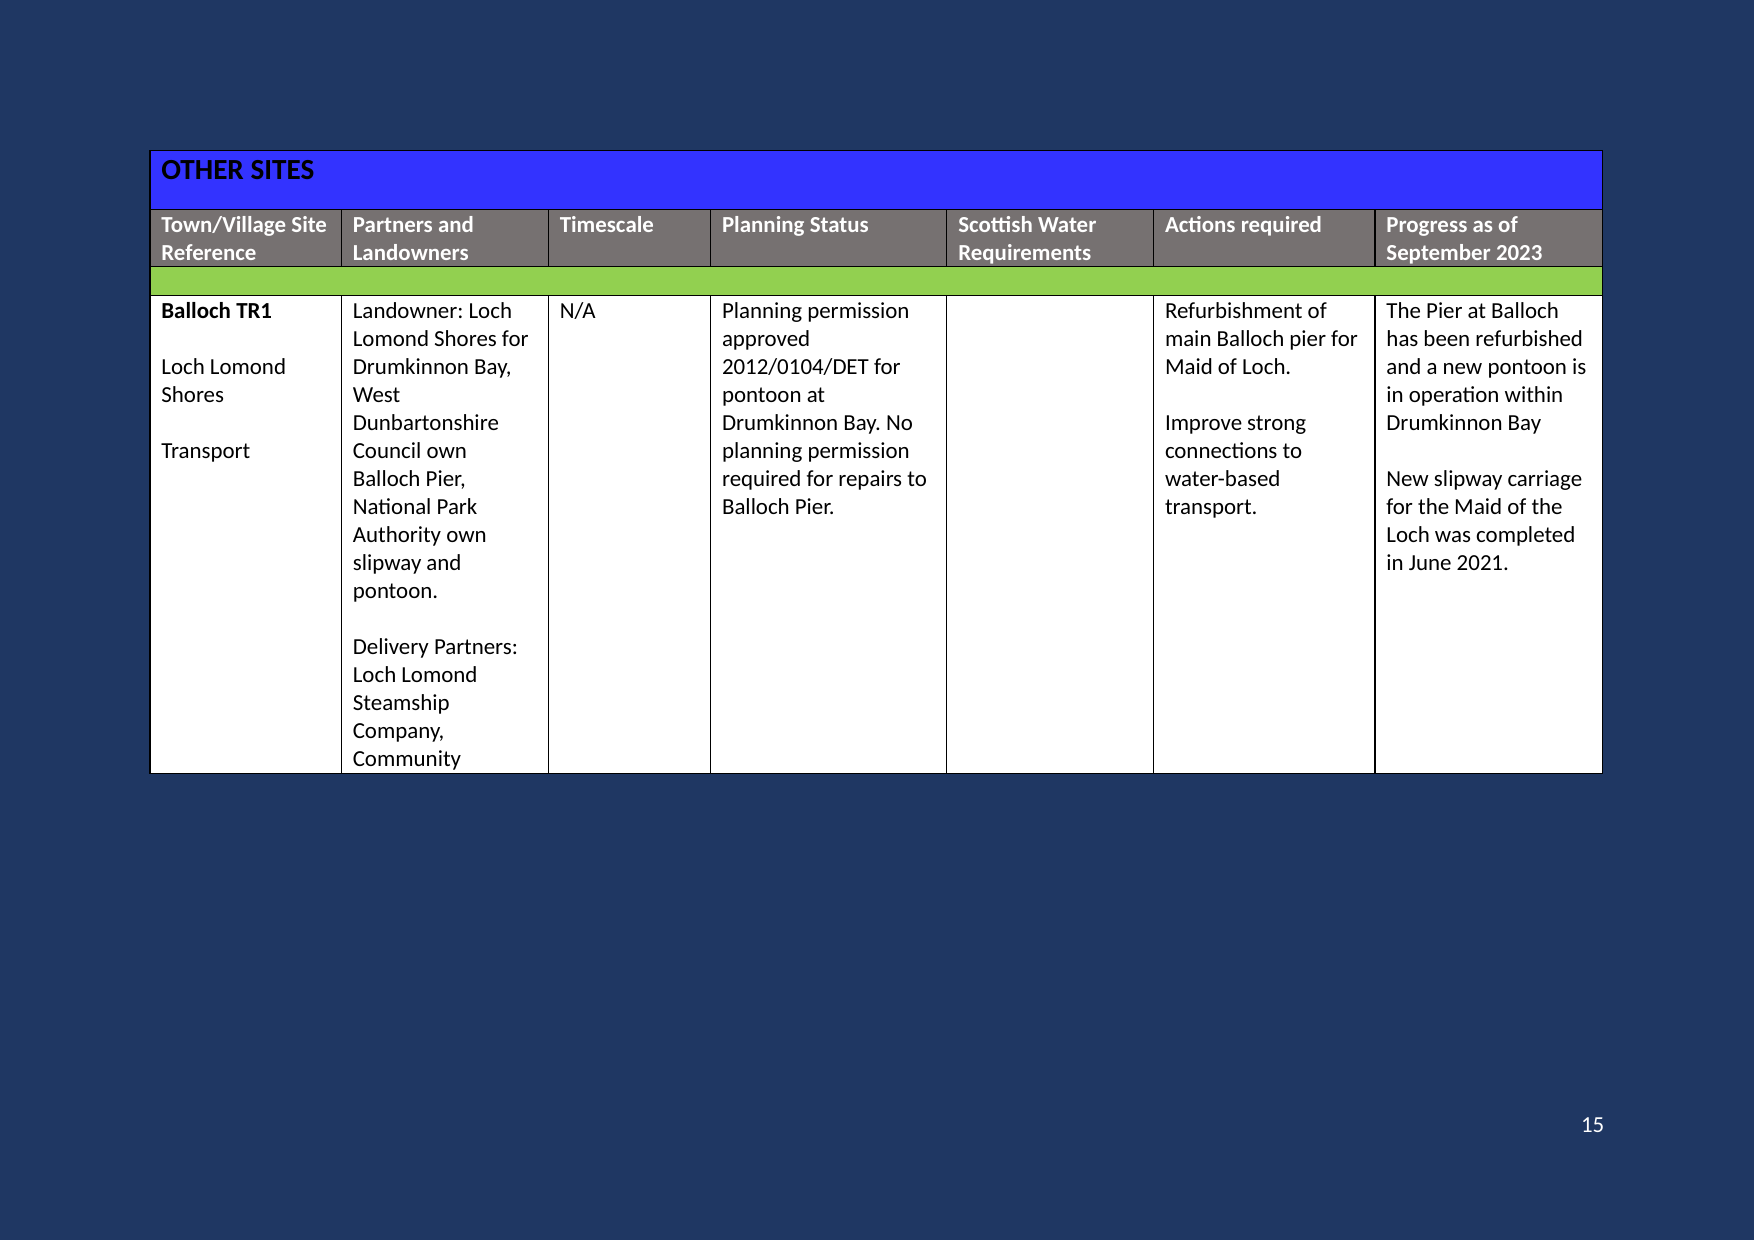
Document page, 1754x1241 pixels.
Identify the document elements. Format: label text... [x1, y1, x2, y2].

table_cell [151, 267, 1602, 295]
table_cell Progress as of September 2023 [1376, 210, 1602, 266]
table_cell Actions required [1154, 210, 1374, 266]
table_cell Partners and Landowners [342, 210, 548, 266]
table_cell Planning permission approved 2012/0104/DET for pontoon at Drumkinnon Bay. No planning permission required for repairs to Balloch Pier. [711, 296, 946, 773]
table_cell Scottish Water Requirements [947, 210, 1153, 266]
table_cell Refurbishment of main Balloch pier for Maid of Loch. Improve strong connections to water-based transport. [1154, 296, 1374, 773]
table_cell Town/Village Site Reference [151, 210, 341, 266]
table_header OTHER SITES [151, 151, 1602, 209]
table_cell The Pier at Balloch has been refurbished and a new pontoon is in operation within Drumkinnon Bay New slipway carriage for the Maid of the Loch was completed in June 2021. [1376, 296, 1602, 773]
table_cell Balloch TR1 Loch Lomond Shores Transport [151, 296, 341, 773]
table_cell Landowner: Loch Lomond Shores for Drumkinnon Bay, West Dunbartonshire Council own Balloch Pier, National Park Authority own slipway and pontoon. Delivery Partners: Loch Lomond Steamship Company, Community [342, 296, 548, 773]
table_cell Timescale [549, 210, 710, 266]
table_cell N/A [549, 296, 710, 773]
table_cell Planning Status [711, 210, 946, 266]
table_cell [947, 296, 1153, 773]
